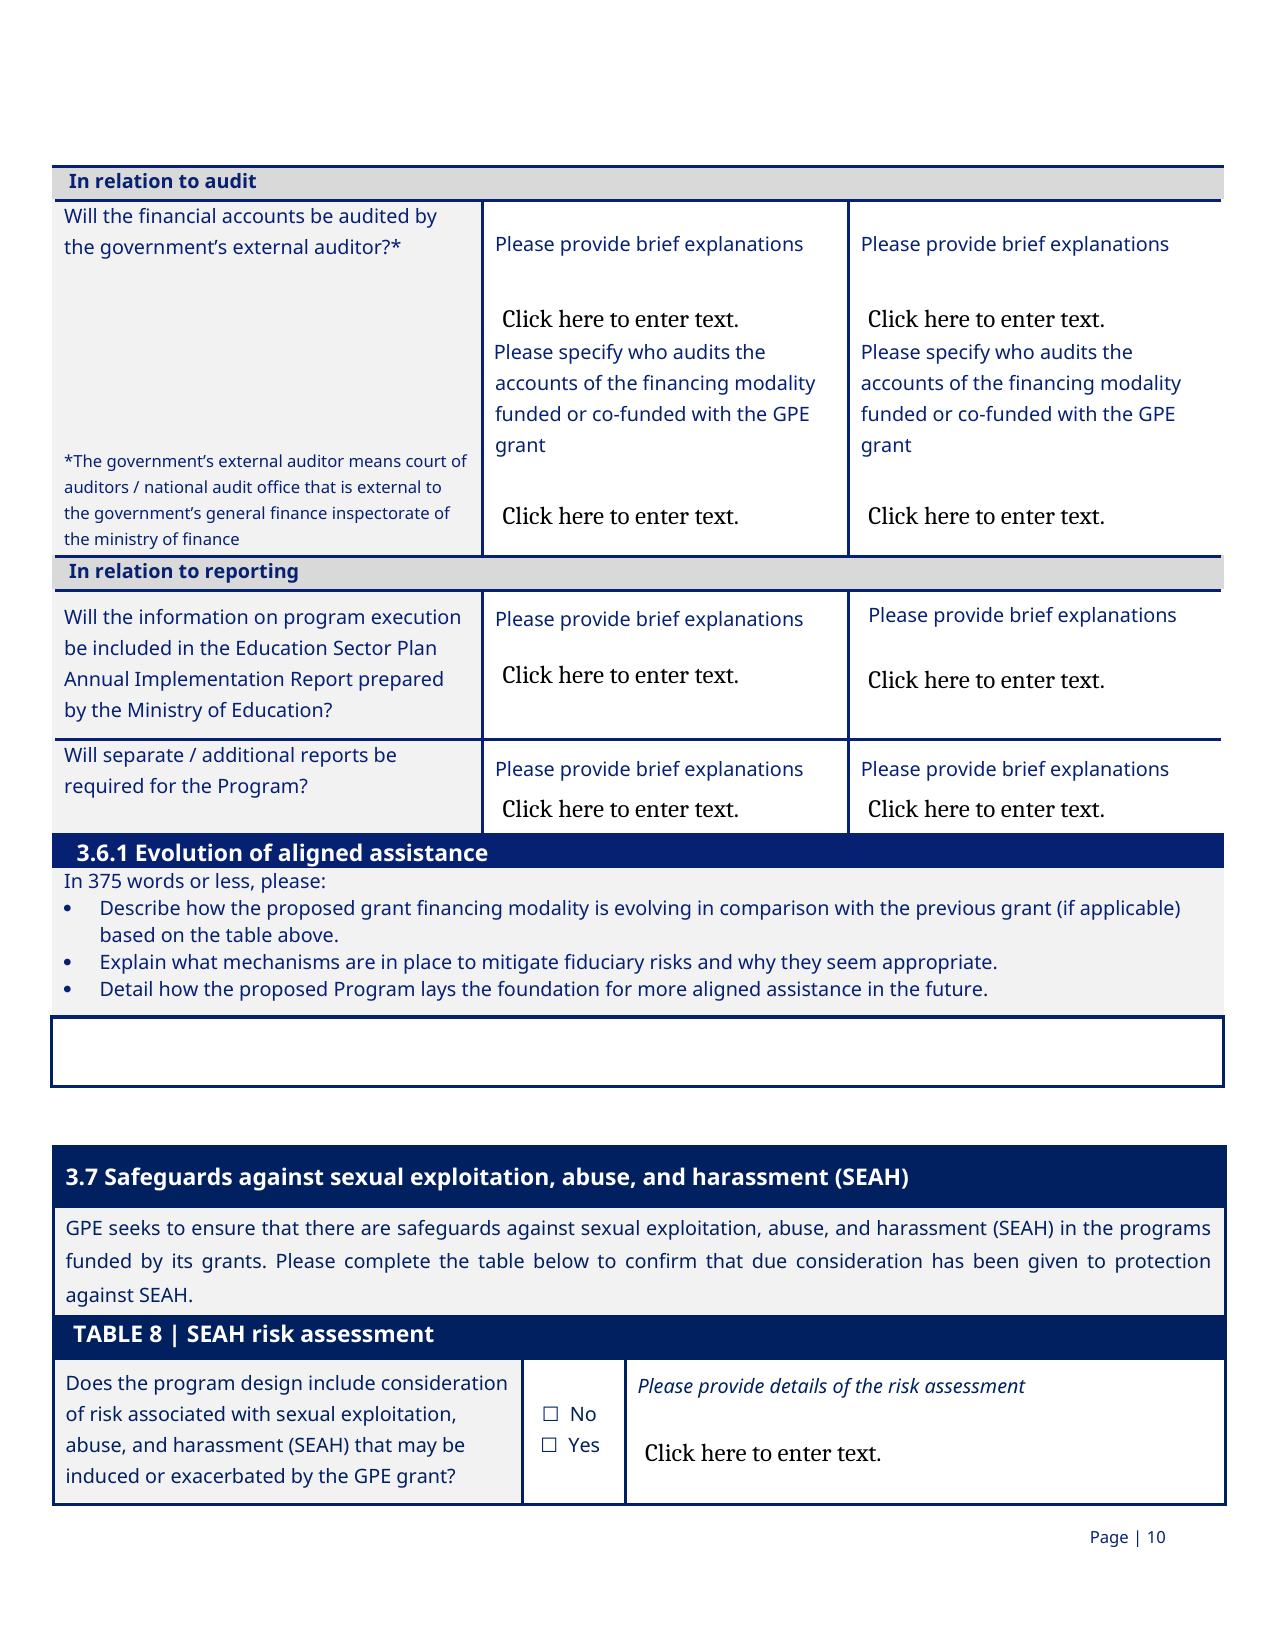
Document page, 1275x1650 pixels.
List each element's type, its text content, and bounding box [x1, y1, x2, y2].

table_cell Will the financial accounts be audited by the government’s external auditor?* *The government’s external auditor means court of auditors / national audit office that is external to the government’s general finance inspectorate of the ministry of finance [52, 199, 481, 555]
table_header Does the program design include consideration of risk associated with sexual exploitation, abuse, and harassment (SEAH) that may be induced or exacerbated by the GPE grant? [55, 1360, 521, 1502]
table_header 3.7 Safeguards against sexual exploitation, abuse, and harassment (SEAH) [55, 1149, 1224, 1205]
table_cell Please provide brief explanations [484, 741, 847, 833]
table_cell In relation to reporting [52, 555, 1224, 589]
table_cell Please provide brief explanations [484, 592, 847, 738]
table_cell Will the information on program execution be included in the Education Sector Plan Annual Implementation Report prepared by the Ministry of Education? [52, 589, 481, 738]
table_cell In 375 words or less, please: Describe how the proposed grant financing modality is evolving in comparison with the previous grant (if applicable) based on the table above. Explain what mechanisms are in place to mitigate fiduciary risks and why they seem appropriate. Detail how the proposed Program lays the foundation for more aligned assistance in the future. [52, 868, 1224, 1015]
table_cell 3.6.1 Evolution of aligned assistance [52, 833, 1224, 868]
table_cell Will separate / additional reports be required for the Program? [52, 738, 481, 833]
table_cell Please provide brief explanations [850, 738, 1224, 833]
table_cell TABLE 8 | SEAH risk assessment [55, 1318, 1224, 1354]
table_cell Please provide brief explanations Please specify who audits the accounts of the financing modality funded or co-funded with the GPE grant [484, 202, 847, 555]
table_cell Please provide brief explanations Please specify who audits the accounts of the financing modality funded or co-funded with the GPE grant [850, 199, 1224, 555]
table_cell In relation to audit [52, 168, 1224, 199]
table_cell Please provide brief explanations [850, 589, 1224, 738]
table_header Please provide details of the risk assessment [627, 1360, 1224, 1502]
table_cell GPE seeks to ensure that there are safeguards against sexual exploitation, abuse, and harassment (SEAH) in the programs funded by its grants. Please complete the table below to confirm that due consideration has been given to protection against SEAH. [55, 1208, 1224, 1315]
table_header No Yes [524, 1360, 624, 1502]
table_cell [53, 1019, 1222, 1085]
